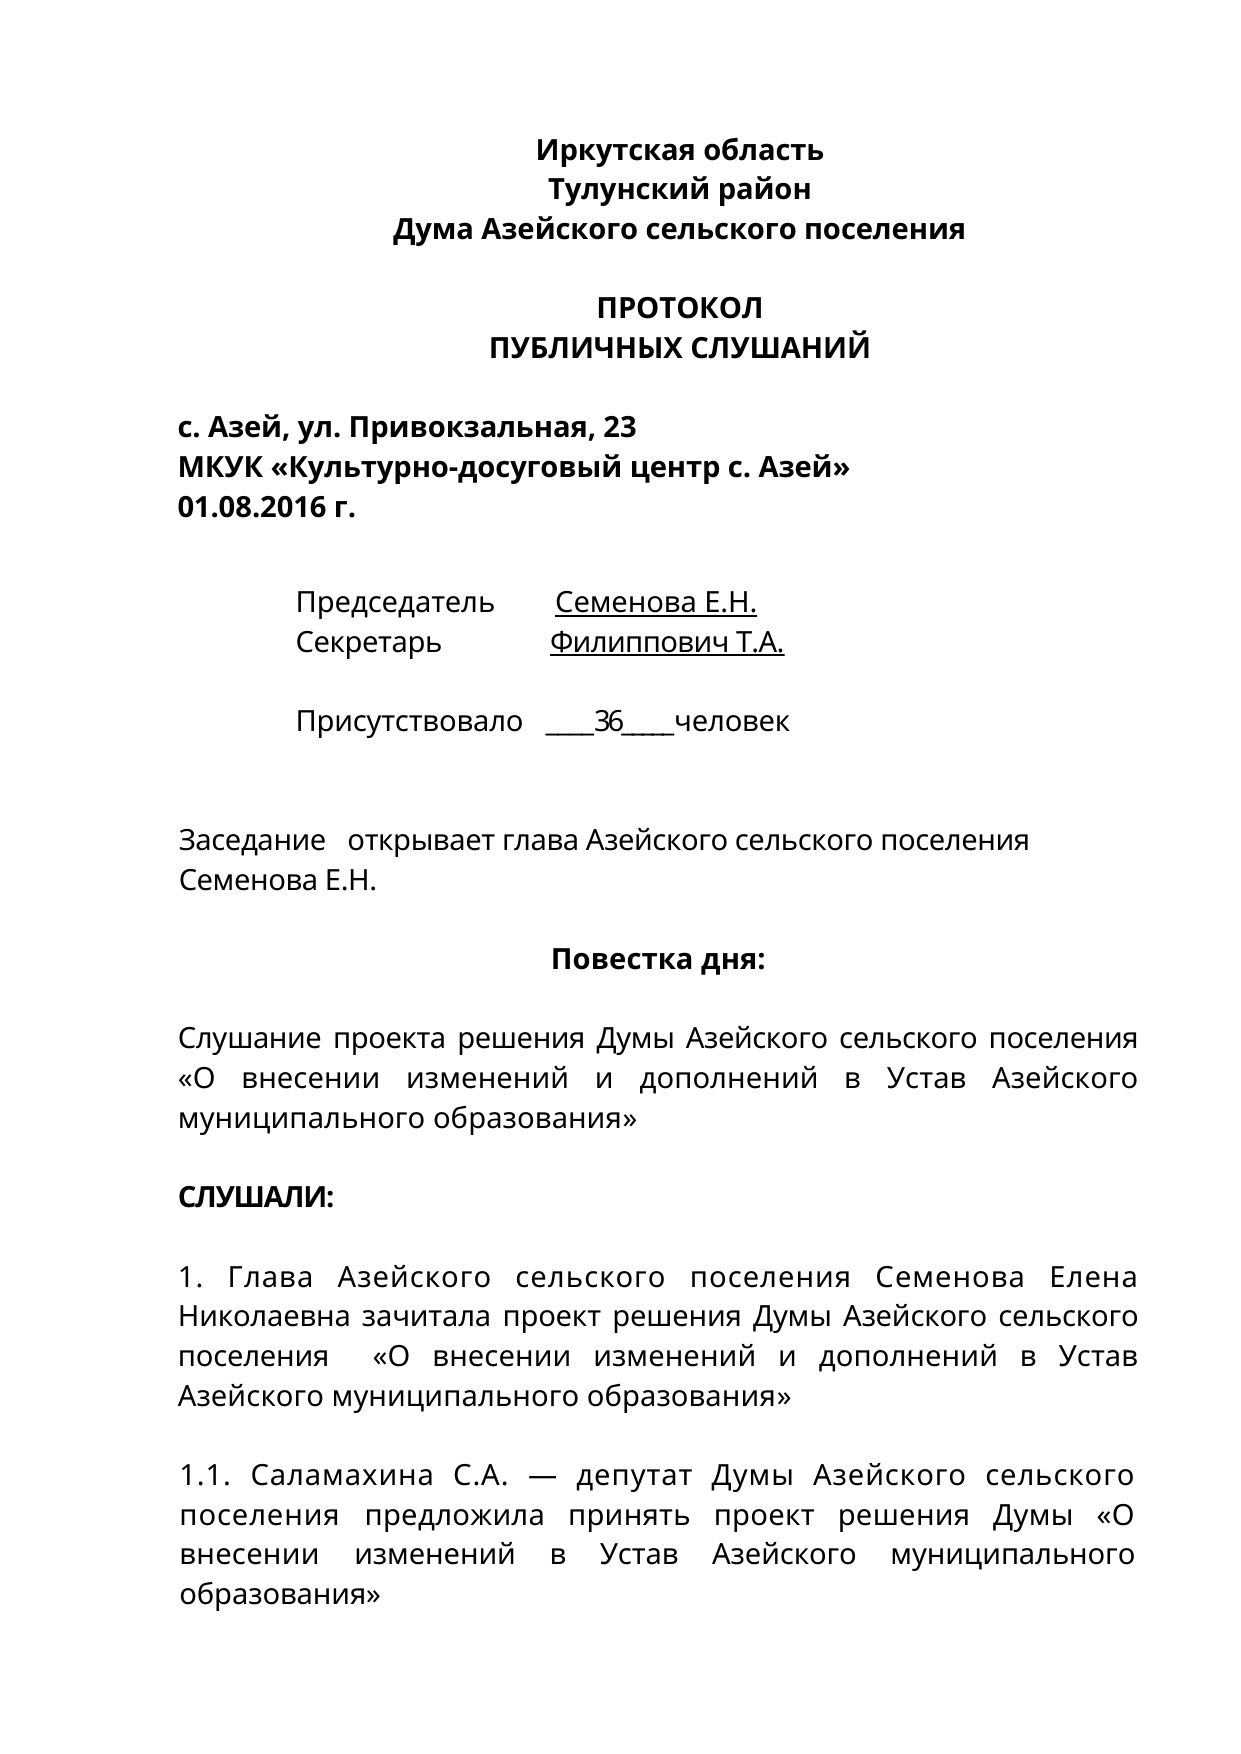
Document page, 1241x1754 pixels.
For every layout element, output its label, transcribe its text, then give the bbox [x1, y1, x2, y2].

text Заседание открывает глава Азейского сельского поселения Семенова Е.Н. [178, 819, 1139, 899]
text Присутствовало 36_____человек [295, 700, 1139, 740]
text Дума Азейского сельского поселения [223, 208, 1136, 248]
text Иркутская область [223, 129, 1136, 169]
text ПУБЛИЧНЫХ СЛУШАНИЙ [223, 327, 1136, 367]
text Тулунский район [223, 169, 1136, 208]
text МКУК «Культурно-досуговый центр с. Азей» 01.08.2016 г. [177, 446, 1136, 526]
text с. Азей, ул. Привокзальная, 23 [177, 407, 1136, 446]
text Секретарь Филиппович Т.А. [295, 621, 917, 661]
text СЛУШАЛИ: [178, 1176, 1139, 1216]
text Председатель Семенова Е.Н. [295, 581, 917, 621]
text Слушание проекта решения Думы Азейского сельского поселения «О внесении изменений и дополнений в Устав Азейского муниципального образования» [178, 1018, 1139, 1137]
text 1.1. Саламахина С.А. — депутат Думы Азейского сельского поселения предложила принять проект решения Думы «О внесении изменений в Устав Азейского муниципального образования» [179, 1454, 1136, 1613]
text Повестка дня: [177, 938, 1139, 978]
text ПРОТОКОЛ [223, 288, 1136, 327]
text 1. Глава Азейского сельского поселения Семенова Елена Николаевна зачитала проект решения Думы Азейского сельского поселения «О внесении изменений и дополнений в Устав Азейского муниципального образования» [178, 1256, 1139, 1414]
